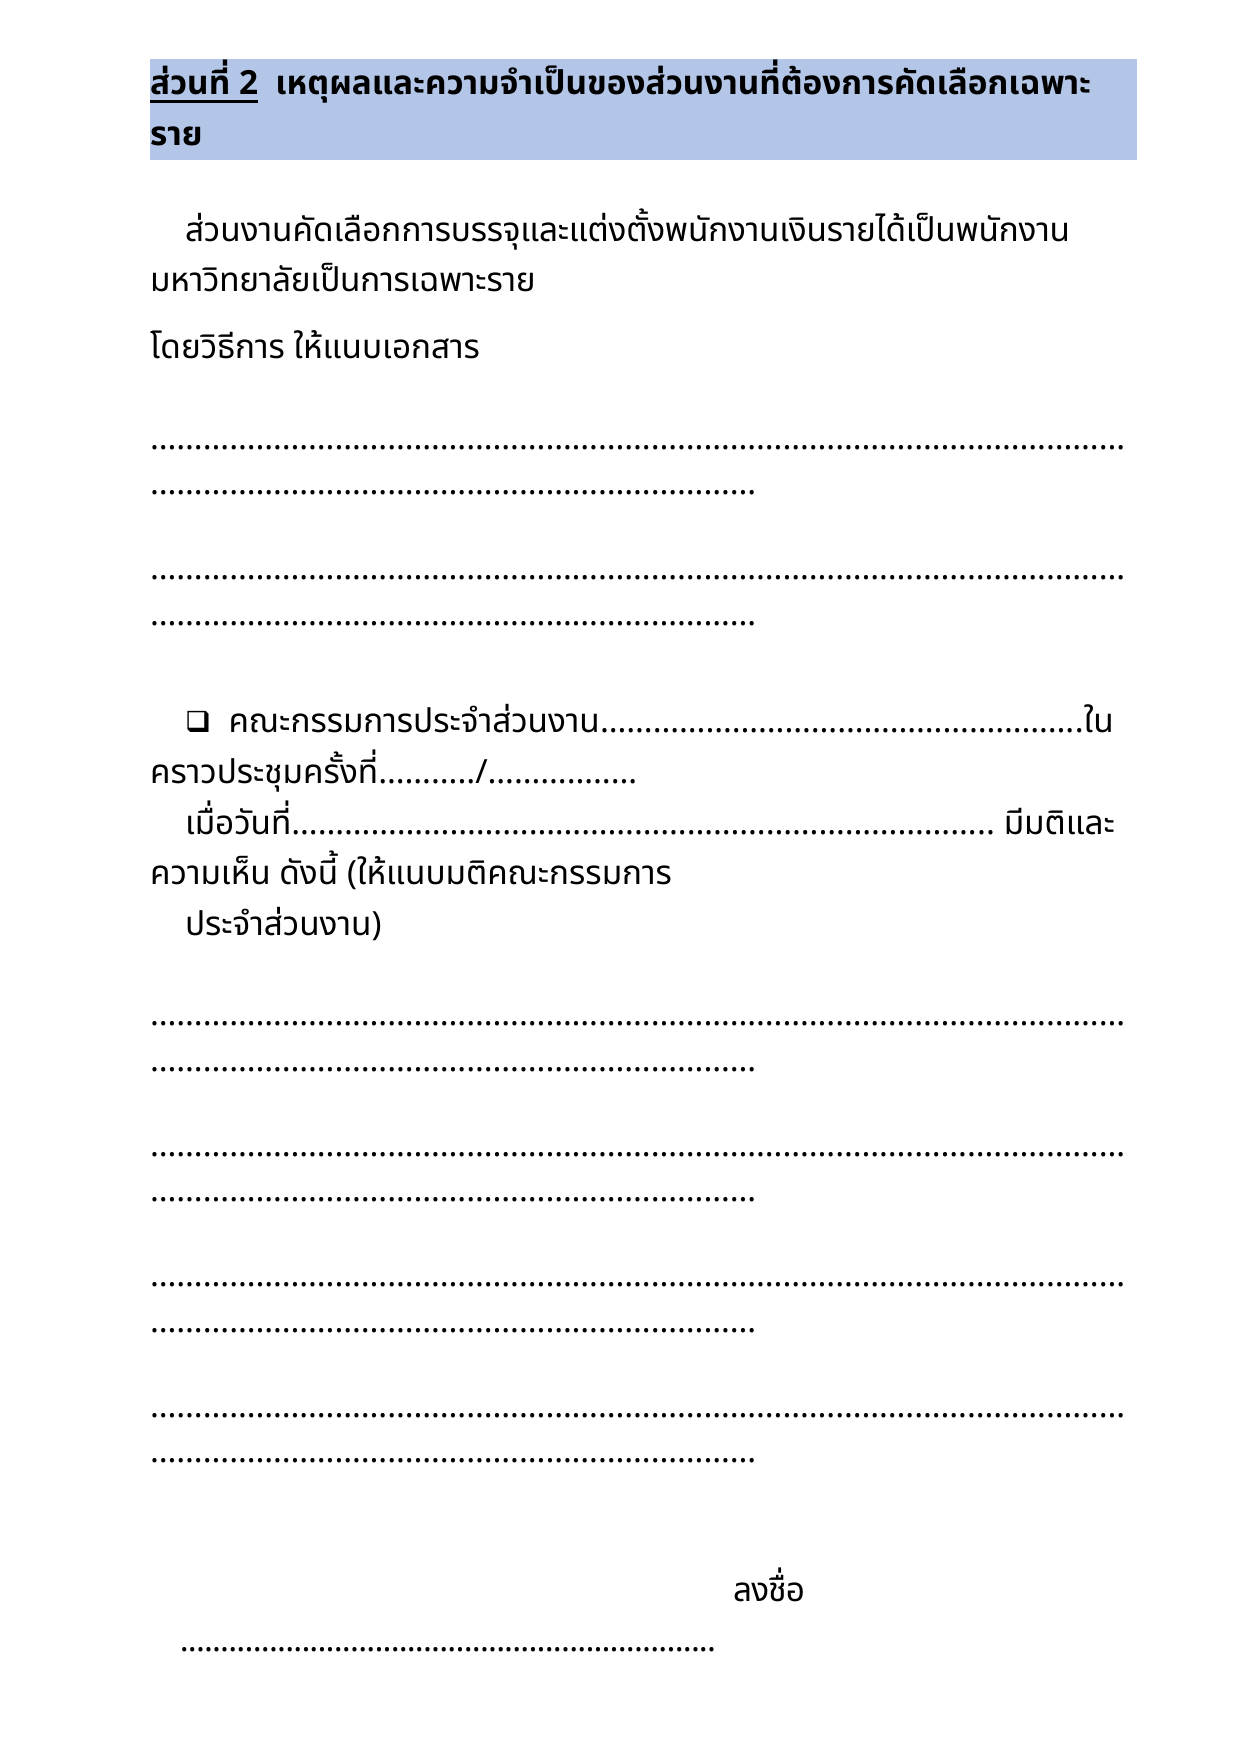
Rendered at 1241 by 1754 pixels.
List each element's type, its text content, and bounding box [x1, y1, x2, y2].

text คณะกรรมการประจำส่วนงาน……………………………………………….ในคราวประชุมครั้งที่………../…………..… [150, 697, 1137, 798]
text ……………………………………………………………………………………………………………………………………………………………… [150, 1342, 1137, 1472]
text ……………………………………………………………………………………………………………………………………………………………… [150, 374, 1137, 504]
text โดยวิธีการ ให้แนบเอกสาร [150, 323, 1137, 374]
text ……………………………………………………………………………………………………………………………………………………………… [150, 950, 1137, 1081]
text ประจำส่วนงาน) [150, 900, 1137, 950]
text ……………………………………………………………………………………………………………………………………………………………… [150, 504, 1137, 635]
text ……………………………………………………………………………………………………………………………………………………………… [150, 1211, 1137, 1342]
text ……………………………………………………………………………………………………………………………………………………………… [150, 1081, 1137, 1211]
text ส่วนงานคัดเลือกการบรรจุและแต่งตั้งพนักงานเงินรายได้เป็นพนักงานมหาวิทยาลัยเป็นการเฉพาะราย [150, 206, 1137, 306]
text ส่วนที่ 2 เหตุผลและความจำเป็นของส่วนงานที่ต้องการคัดเลือกเฉพาะราย [150, 59, 1137, 160]
text ลงชื่อ .................................................................. [179, 1566, 1137, 1661]
text เมื่อวันที่…………………………………………………………………….. มีมติและความเห็น ดังนี้ (ให้แนบมติคณะกรรมการ [150, 798, 1137, 900]
